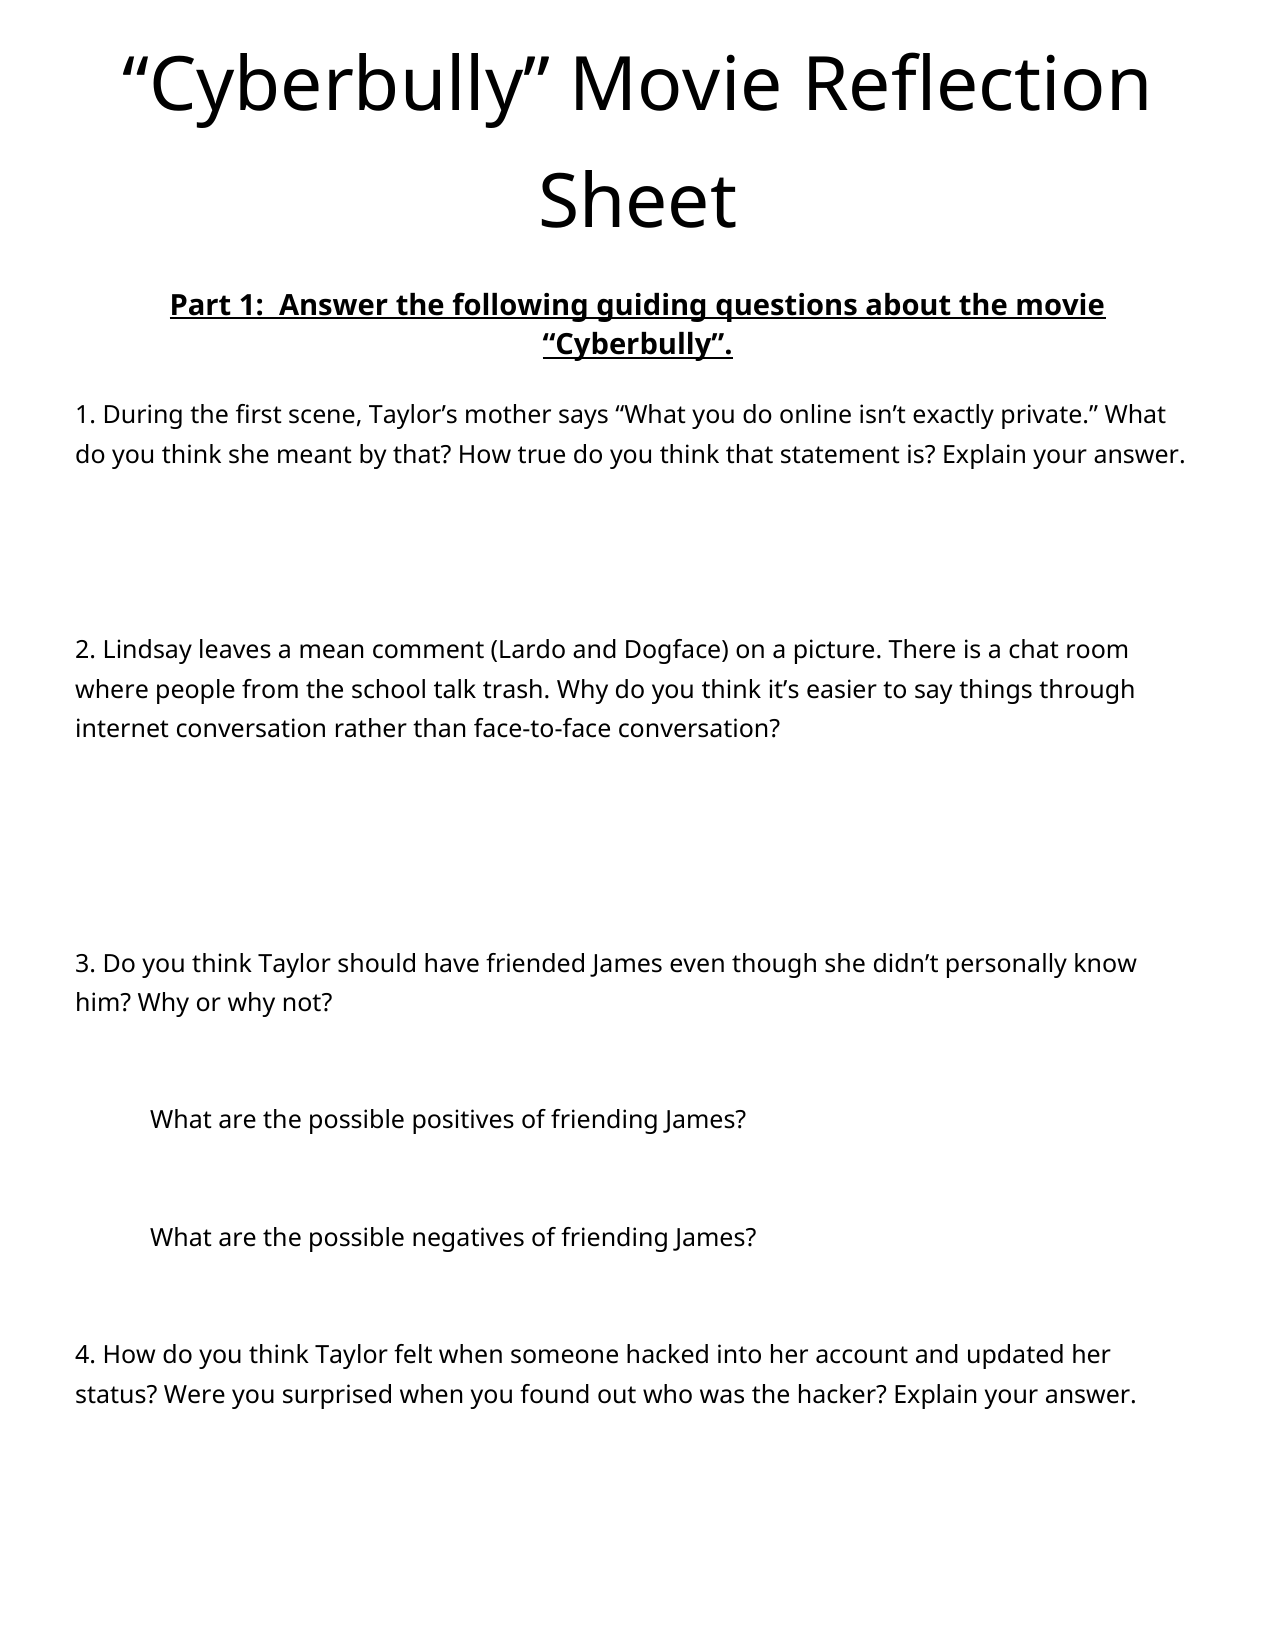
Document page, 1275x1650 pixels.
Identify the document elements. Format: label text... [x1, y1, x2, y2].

text 3. Do you think Taylor should have friended James even though she didn’t personally know him? Why or why not? [75, 946, 1200, 1019]
text 2. Lindsay leaves a mean comment (Lardo and Dogface) on a picture. There is a chat room where people from the school talk trash. Why do you think it’s easier to say things through internet conversation rather than face-to-face conversation? [75, 632, 1200, 744]
text 4. How do you think Taylor felt when someone hacked into her account and updated her status? Were you surprised when you found out who was the hacker? Explain your answer. [75, 1337, 1200, 1410]
text What are the possible negatives of friending James? [150, 1220, 1200, 1254]
text Part 1: Answer the following guiding questions about the movie “Cyberbully”. [75, 284, 1200, 363]
text 1. During the first scene, Taylor’s mother says “What you do online isn’t exactly private.” What do you think she meant by that? How true do you think that statement is? Explain your answer. [75, 397, 1200, 470]
text What are the possible positives of friending James? [150, 1102, 1200, 1136]
